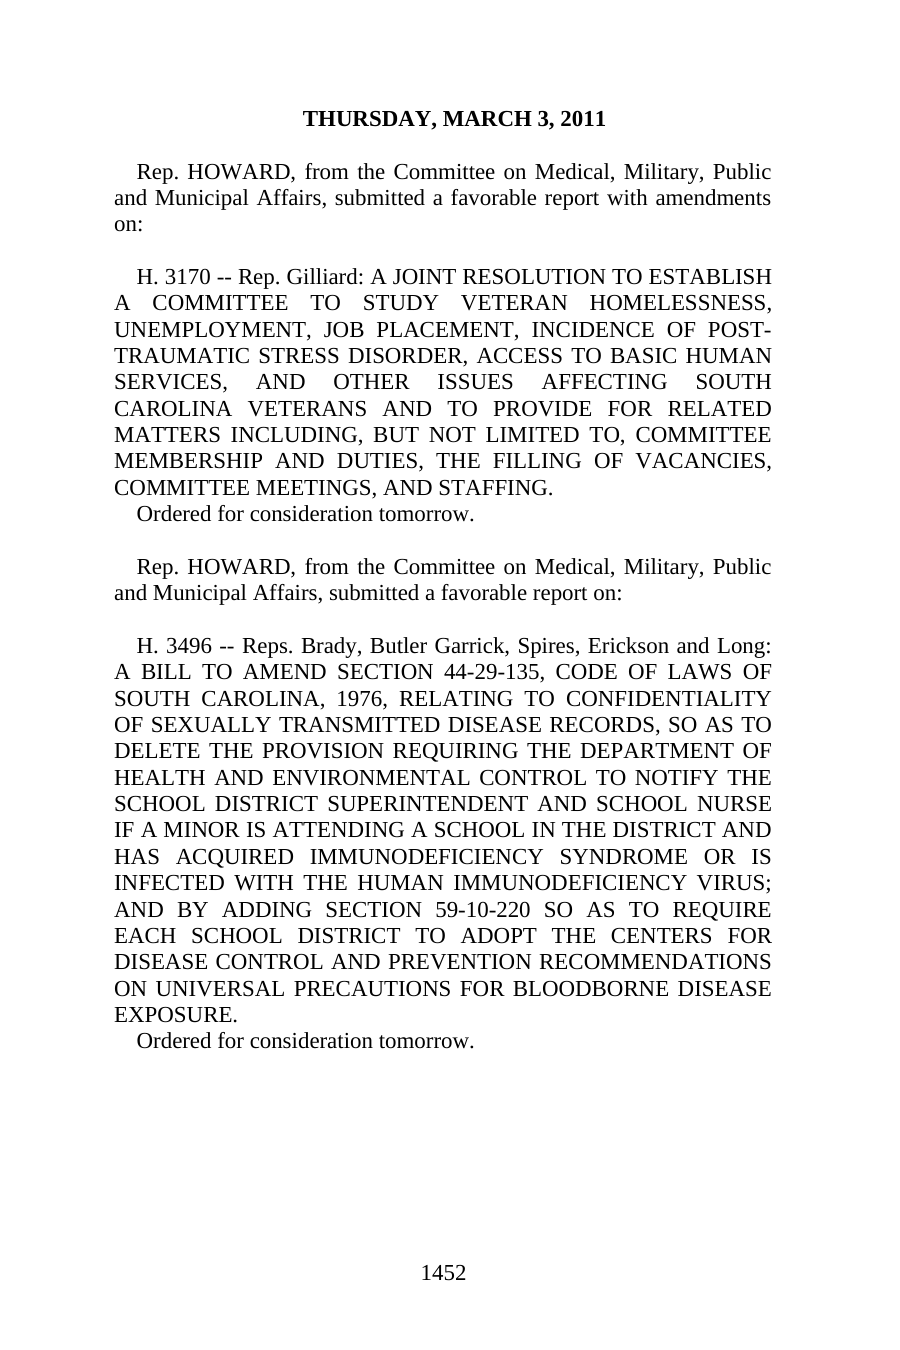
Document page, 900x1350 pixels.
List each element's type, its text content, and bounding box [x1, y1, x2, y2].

text H. 3496 -- Reps. Brady, Butler Garrick, Spires, Erickson and Long: A BILL TO AMEND SECTION 44-29-135, CODE OF LAWS OF SOUTH CAROLINA, 1976, RELATING TO CONFIDENTIALITY OF SEXUALLY TRANSMITTED DISEASE RECORDS, SO AS TO DELETE THE PROVISION REQUIRING THE DEPARTMENT OF HEALTH AND ENVIRONMENTAL CONTROL TO NOTIFY THE SCHOOL DISTRICT SUPERINTENDENT AND SCHOOL NURSE IF A MINOR IS ATTENDING A SCHOOL IN THE DISTRICT AND HAS ACQUIRED IMMUNODEFICIENCY SYNDROME OR IS INFECTED WITH THE HUMAN IMMUNODEFICIENCY VIRUS; AND BY ADDING SECTION 59-10-220 SO AS TO REQUIRE EACH SCHOOL DISTRICT TO ADOPT THE CENTERS FOR DISEASE CONTROL AND PREVENTION RECOMMENDATIONS ON UNIVERSAL PRECAUTIONS FOR BLOODBORNE DISEASE EXPOSURE. [114, 632, 772, 1027]
text Rep. HOWARD, from the Committee on Medical, Military, Public and Municipal Affairs, submitted a favorable report on: [114, 553, 772, 606]
text H. 3170 -- Rep. Gilliard: A JOINT RESOLUTION TO ESTABLISH A COMMITTEE TO STUDY VETERAN HOMELESSNESS, UNEMPLOYMENT, JOB PLACEMENT, INCIDENCE OF POST-TRAUMATIC STRESS DISORDER, ACCESS TO BASIC HUMAN SERVICES, AND OTHER ISSUES AFFECTING SOUTH CAROLINA VETERANS AND TO PROVIDE FOR RELATED MATTERS INCLUDING, BUT NOT LIMITED TO, COMMITTEE MEMBERSHIP AND DUTIES, THE FILLING OF VACANCIES, COMMITTEE MEETINGS, AND STAFFING. [114, 263, 772, 500]
text Ordered for consideration tomorrow. [114, 1027, 772, 1054]
text Ordered for consideration tomorrow. [114, 500, 772, 527]
text Rep. HOWARD, from the Committee on Medical, Military, Public and Municipal Affairs, submitted a favorable report with amendments on: [114, 158, 772, 237]
